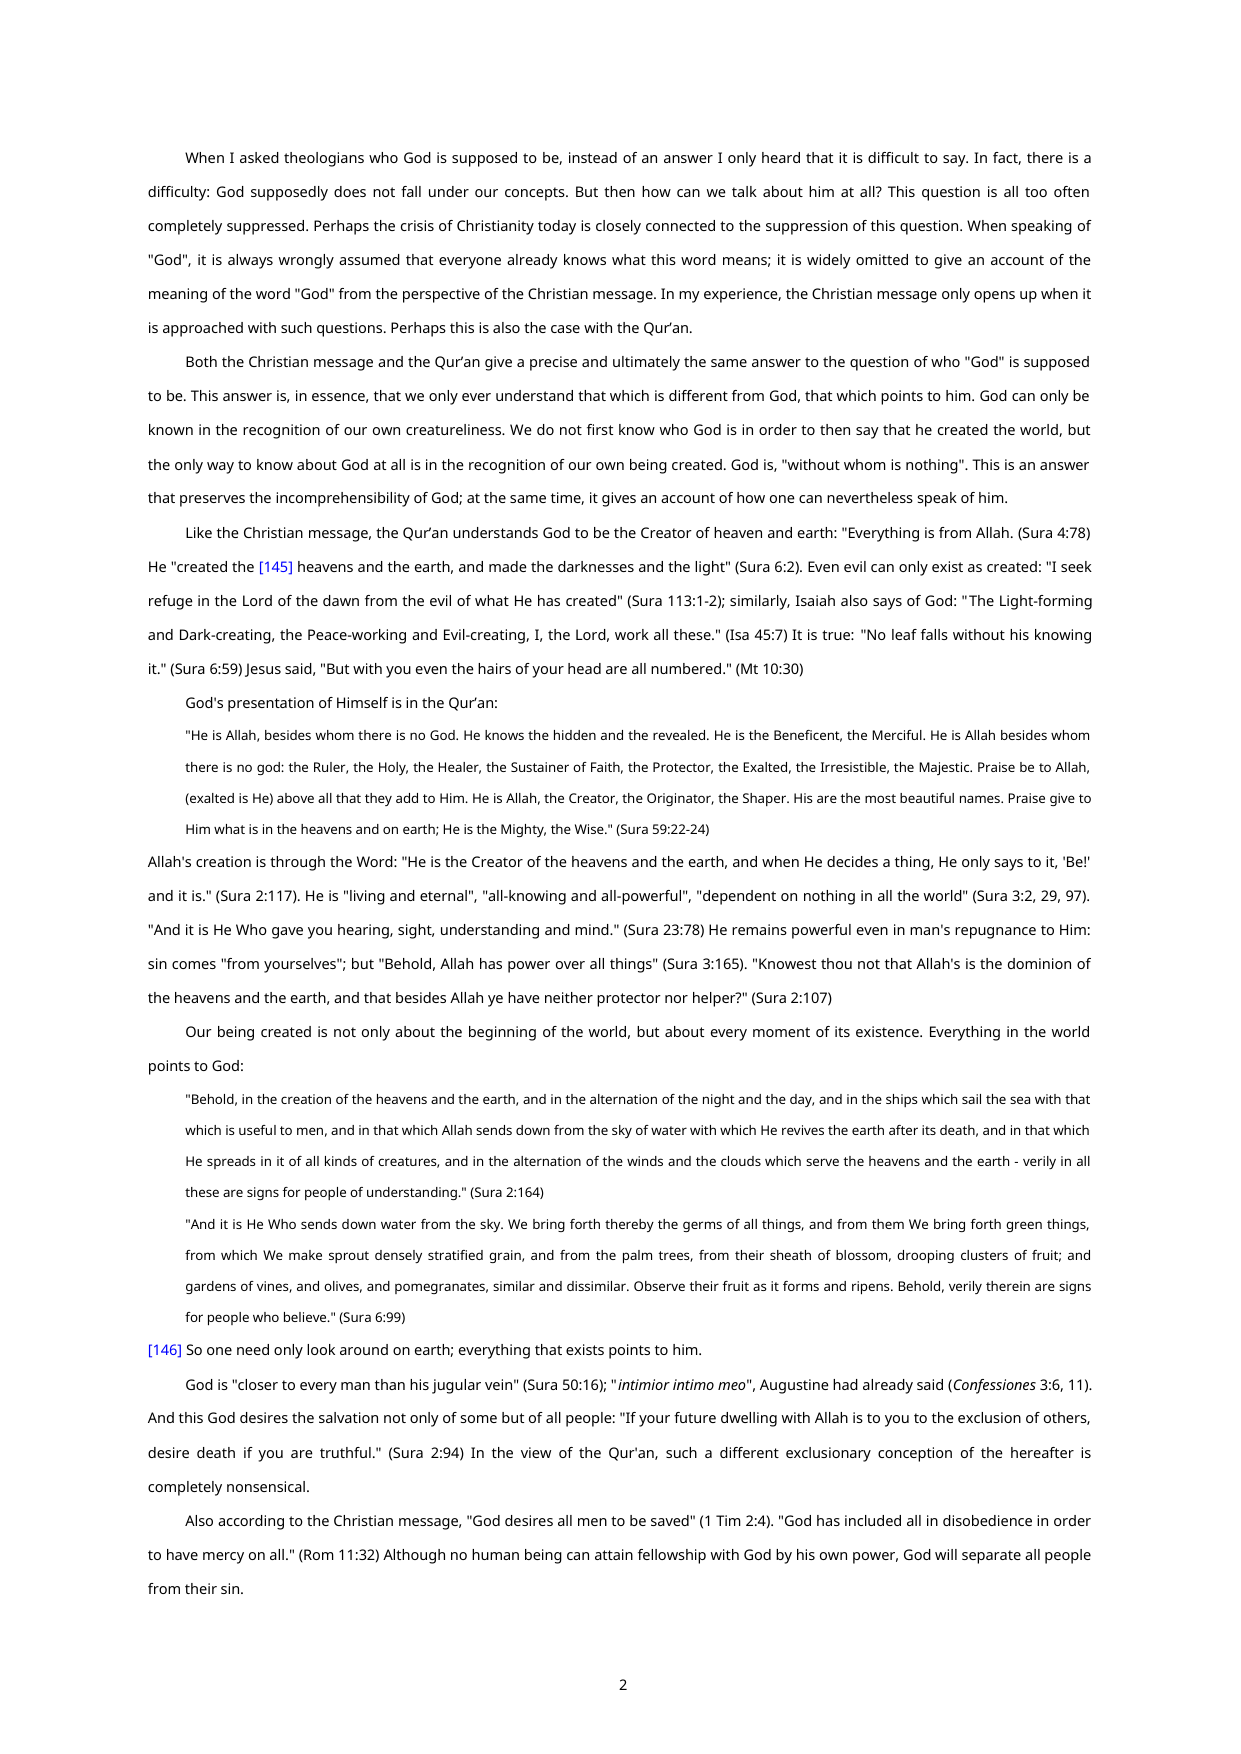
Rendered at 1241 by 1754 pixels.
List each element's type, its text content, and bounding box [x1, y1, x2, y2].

text Both the Christian message and the Qur’an give a precise and ultimately the same answer to the question of who "God" is supposed to be. This answer is, in essence, that we only ever understand that which is different from God, that which points to him. God can only be known in the recognition of our own creatureliness. We do not first know who God is in order to then say that he created the world, but the only way to know about God at all is in the recognition of our own being created. God is, "without whom is nothing". This is an answer that preserves the incomprehensibility of God; at the same time, it gives an account of how one can nevertheless speak of him. [148, 352, 1093, 522]
text Also according to the Christian message, "God desires all men to be saved" (1 Tim 2:4). "God has included all in disobedience in order to have mercy on all." (Rom 11:32) Although no human being can attain fellowship with God by his own power, God will separate all people from their sin. [148, 1510, 1093, 1613]
text [146] So one need only look around on earth; everything that exists points to him. [148, 1340, 1093, 1374]
text God's presentation of Himself is in the Qur’an: [148, 693, 1093, 727]
text "Behold, in the creation of the heavens and the earth, and in the alternation of the night and the day, and in the ships which sail the sea with that which is useful to men, and in that which Allah sends down from the sky of water with which He revives the earth after its death, and in that which He spreads in it of all kinds of creatures, and in the alternation of the winds and the clouds which serve the heavens and the earth - verily in all these are signs for people of understanding." (Sura 2:164) [185, 1090, 1093, 1215]
text "He is Allah, besides whom there is no God. He knows the hidden and the revealed. He is the Beneficent, the Merciful. He is Allah besides whom there is no god: the Ruler, the Holy, the Healer, the Sustainer of Faith, the Protector, the Exalted, the Irresistible, the Majestic. Praise be to Allah, (exalted is He) above all that they add to Him. He is Allah, the Creator, the Originator, the Shaper. His are the most beautiful names. Praise give to Him what is in the heavens and on earth; He is the Mighty, the Wise." (Sura 59:22-24) [185, 727, 1093, 852]
text Allah's creation is through the Word: "He is the Creator of the heavens and the earth, and when He decides a thing, He only says to it, 'Be!' and it is." (Sura 2:117). He is "living and eternal", "all-knowing and all-powerful", "dependent on nothing in all the world" (Sura 3:2, 29, 97). "And it is He Who gave you hearing, sight, understanding and mind." (Sura 23:78) He remains powerful even in man's repugnance to Him: sin comes "from yourselves"; but "Behold, Allah has power over all things" (Sura 3:165). "Knowest thou not that Allah's is the dominion of the heavens and the earth, and that besides Allah ye have neither protector nor helper?" (Sura 2:107) [148, 852, 1093, 1022]
text God is "closer to every man than his jugular vein" (Sura 50:16); "intimior intimo meo", Augustine had already said (Confessiones 3:6, 11). And this God desires the salvation not only of some but of all people: "If your future dwelling with Allah is to you to the exclusion of others, desire death if you are truthful." (Sura 2:94) In the view of the Qur'an, such a different exclusionary conception of the hereafter is completely nonsensical. [148, 1374, 1093, 1510]
text Our being created is not only about the beginning of the world, but about every moment of its existence. Everything in the world points to God: [148, 1022, 1093, 1090]
text "And it is He Who sends down water from the sky. We bring forth thereby the germs of all things, and from them We bring forth green things, from which We make sprout densely stratified grain, and from the palm trees, from their sheath of blossom, drooping clusters of fruit; and gardens of vines, and olives, and pomegranates, similar and dissimilar. Observe their fruit as it forms and ripens. Behold, verily therein are signs for people who believe." (Sura 6:99) [185, 1215, 1093, 1340]
text Like the Christian message, the Qur’an understands God to be the Creator of heaven and earth: "Everything is from Allah. (Sura 4:78) He "created the [145] heavens and the earth, and made the darknesses and the light" (Sura 6:2). Even evil can only exist as created: "I seek refuge in the Lord of the dawn from the evil of what He has created" (Sura 113:1-2); similarly, Isaiah also says of God: "The Light-forming and Dark-creating, the Peace-working and Evil-creating, I, the Lord, work all these." (Isa 45:7) It is true: "No leaf falls without his knowing it." (Sura 6:59) Jesus said, "But with you even the hairs of your head are all numbered." (Mt 10:30) [148, 522, 1093, 693]
text When I asked theologians who God is supposed to be, instead of an answer I only heard that it is difficult to say. In fact, there is a difficulty: God supposedly does not fall under our concepts. But then how can we talk about him at all? This question is all too often completely suppressed. Perhaps the crisis of Christianity today is closely connected to the suppression of this question. When speaking of "God", it is always wrongly assumed that everyone already knows what this word means; it is widely omitted to give an account of the meaning of the word "God" from the perspective of the Christian message. In my experience, the Christian message only opens up when it is approached with such questions. Perhaps this is also the case with the Qur’an. [148, 148, 1093, 352]
